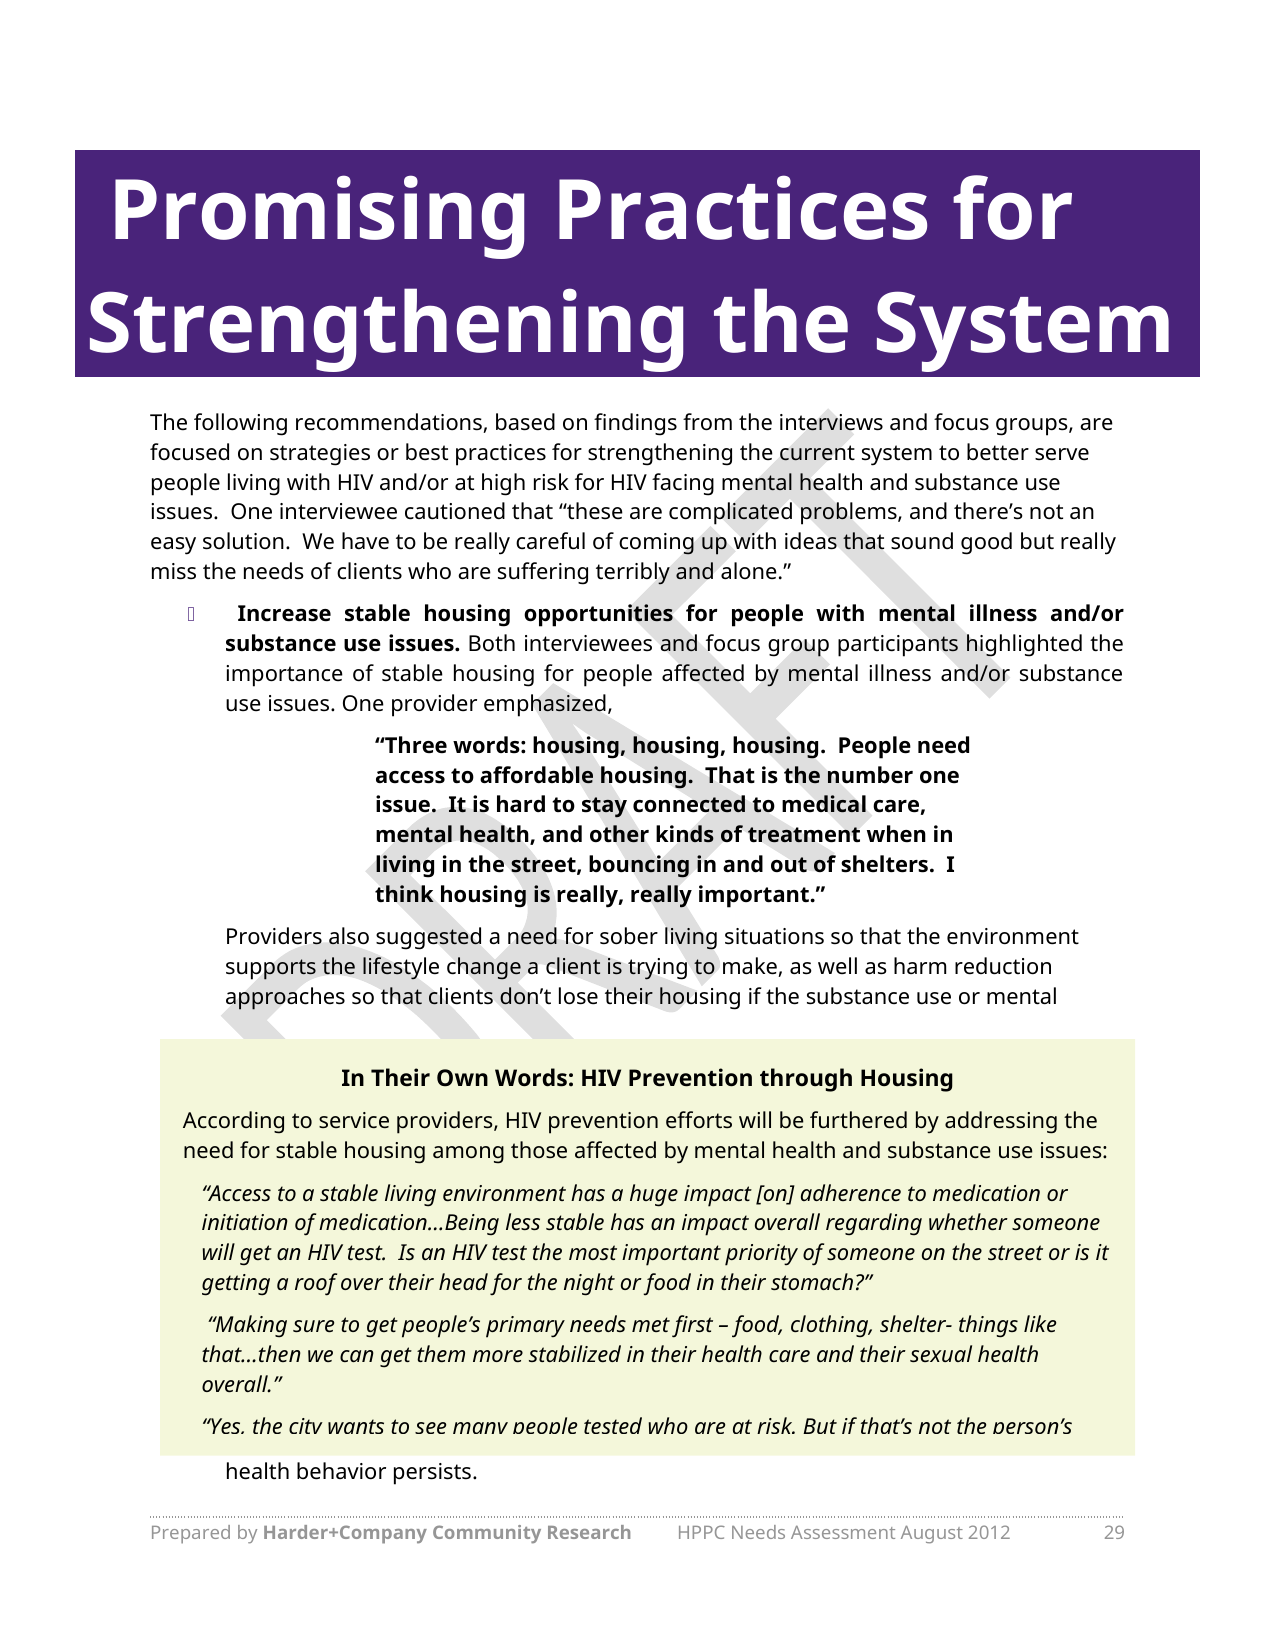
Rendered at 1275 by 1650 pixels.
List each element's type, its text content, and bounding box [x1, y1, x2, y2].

list Increase stable housing opportunities for people with mental illness and/or substance use issues. Both interviewees and focus group participants highlighted the importance of stable housing for people affected by mental illness and/or substance use issues. One provider emphasized, [187, 598, 1125, 717]
table_header Promising Practices for Strengthening the System [75, 150, 1200, 377]
list “Three words: housing, housing, housing. People need access to affordable housing. That is the number one issue. It is hard to stay connected to medical care, mental health, and other kinds of treatment when in living in the street, bouncing in and out of shelters. I think housing is really, really important.” [375, 730, 975, 908]
text The following recommendations, based on findings from the interviews and focus groups, are focused on strategies or best practices for strengthening the current system to better serve people living with HIV and/or at high risk for HIV facing mental health and substance use issues. One interviewee cautioned that “these are complicated problems, and there’s not an easy solution. We have to be really careful of coming up with ideas that sound good but really miss the needs of clients who are suffering terribly and alone.” [150, 407, 1125, 586]
text Providers also suggested a need for sober living situations so that the environment supports the lifestyle change a client is trying to make, as well as harm reduction approaches so that clients don’t lose their housing if the substance use or mental health behavior persists. [225, 1456, 1128, 1486]
text Providers also suggested a need for sober living situations so that the environment supports the lifestyle change a client is trying to make, as well as harm reduction approaches so that clients don’t lose their housing if the substance use or mental health behavior persists. [225, 921, 1128, 1039]
